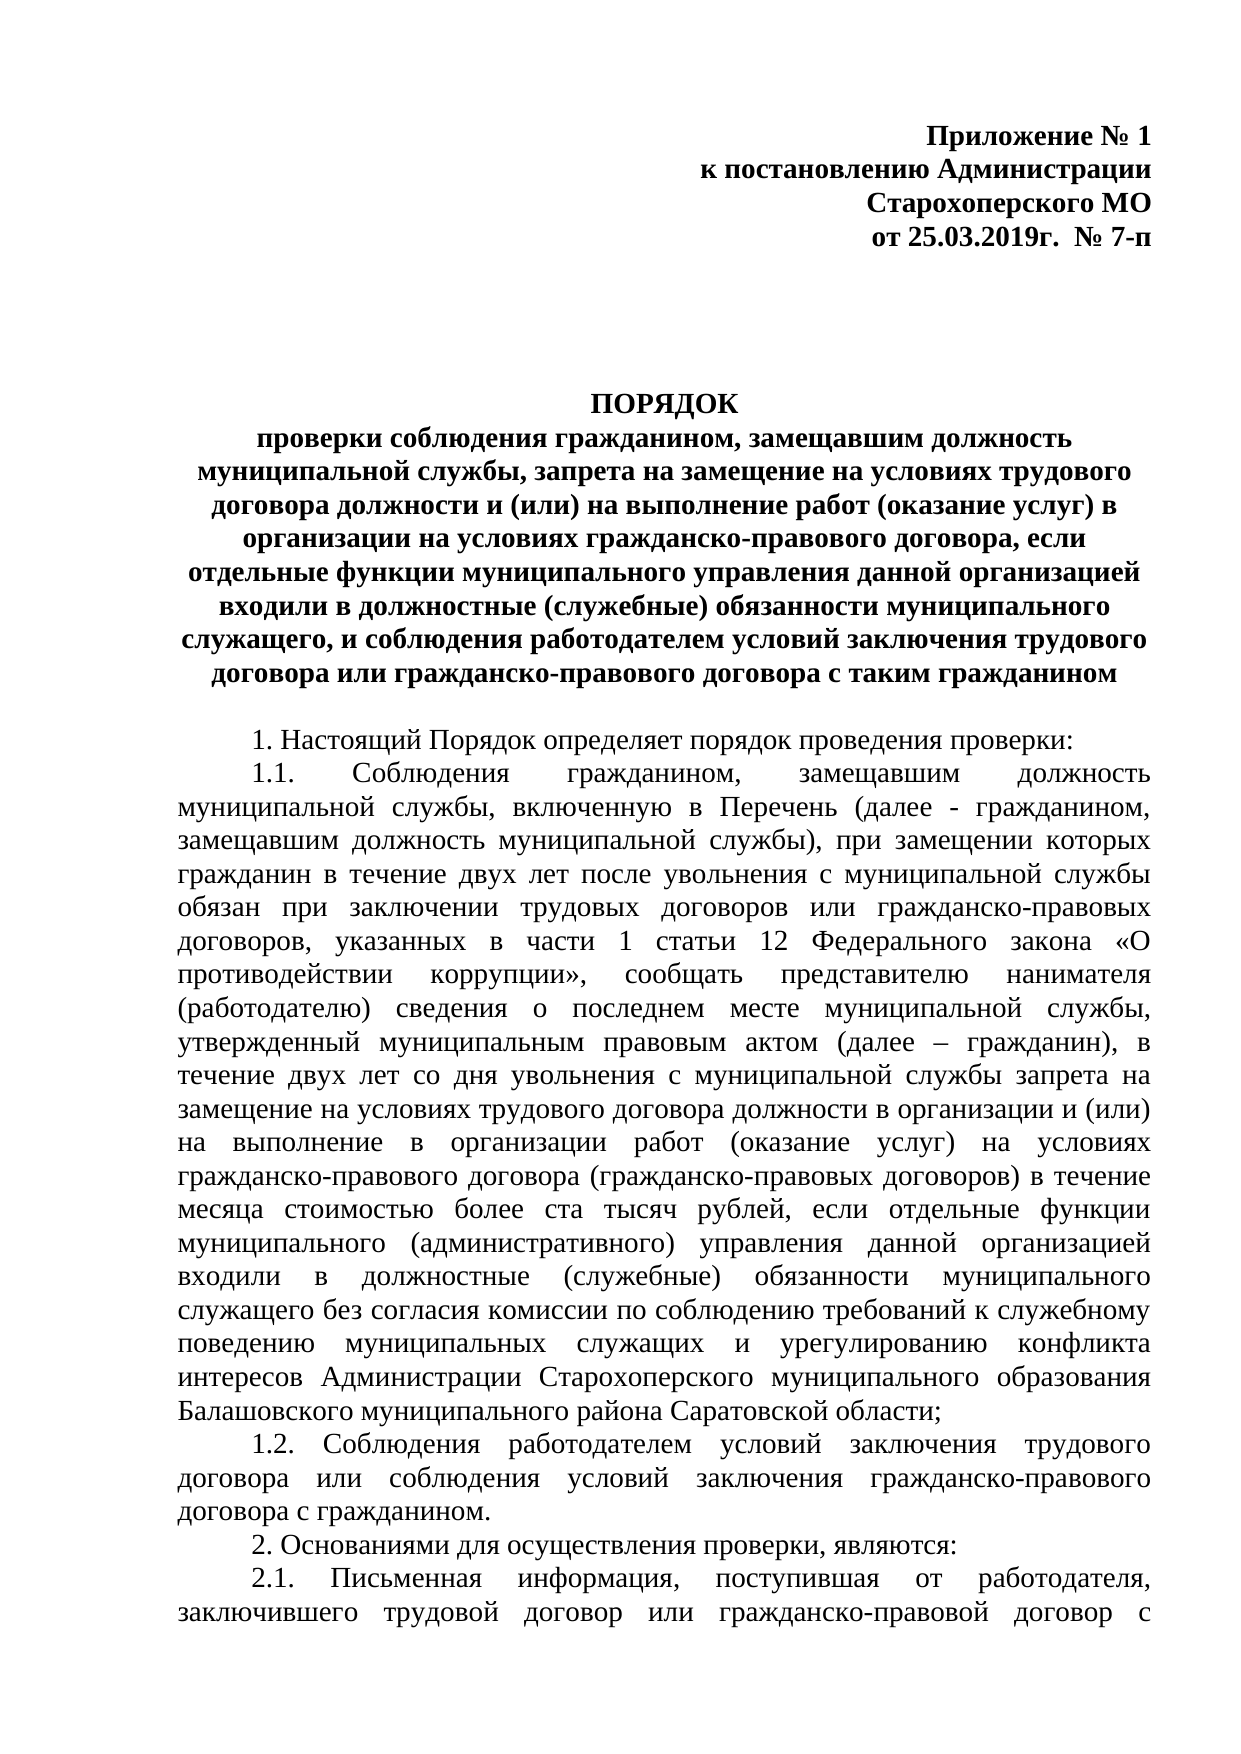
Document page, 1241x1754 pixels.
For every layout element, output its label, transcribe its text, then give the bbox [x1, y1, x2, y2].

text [177, 1560, 1152, 1627]
text 1.2. Соблюдения работодателем условий заключения трудового договора или соблюдения условий заключения гражданско-правового договора с гражданином. [177, 1426, 1152, 1527]
text ПОРЯДОК [177, 386, 1152, 420]
text 2. Основаниями для осуществления проверки, являются: [177, 1527, 1152, 1560]
text 1. Настоящий Порядок определяет порядок проведения проверки: [177, 722, 1152, 755]
text проверки соблюдения гражданином, замещавшим должность муниципальной службы, запрета на замещение на условиях трудового договора должности и (или) на выполнение работ (оказание услуг) в организации на условиях гражданско-правового договора, если отдельные функции муниципального управления данной организацией входили в должностные (служебные) обязанности муниципального служащего, и соблюдения работодателем условий заключения трудового договора или гражданско-правового договора с таким гражданином [177, 420, 1152, 688]
text 1.1. Соблюдения гражданином, замещавшим должность муниципальной службы, включенную в Перечень (далее - гражданином, замещавшим должность муниципальной службы), при замещении которых гражданин в течение двух лет после увольнения с муниципальной службы обязан при заключении трудовых договоров или гражданско-правовых договоров, указанных в части 1 статьи 12 Федерального закона «О противодействии коррупции», сообщать представителю нанимателя (работодателю) сведения о последнем месте муниципальной службы, утвержденный муниципальным правовым актом (далее – гражданин), в течение двух лет со дня увольнения с муниципальной службы запрета на замещение на условиях трудового договора должности в организации и (или) на выполнение в организации работ (оказание услуг) на условиях гражданско-правового договора (гражданско-правовых договоров) в течение месяца стоимостью более ста тысяч рублей, если отдельные функции муниципального (административного) управления данной организацией входили в должностные (служебные) обязанности муниципального служащего без согласия комиссии по соблюдению требований к служебному поведению муниципальных служащих и урегулированию конфликта интересов Администрации Старохоперского муниципального образования Балашовского муниципального района Саратовской области; [177, 755, 1152, 1426]
text от 25.03.2019г. № 7-п [177, 219, 1152, 252]
text Старохоперского МО [177, 185, 1152, 219]
text Приложение № 1 [177, 118, 1152, 152]
text к постановлению Администрации [177, 152, 1152, 185]
